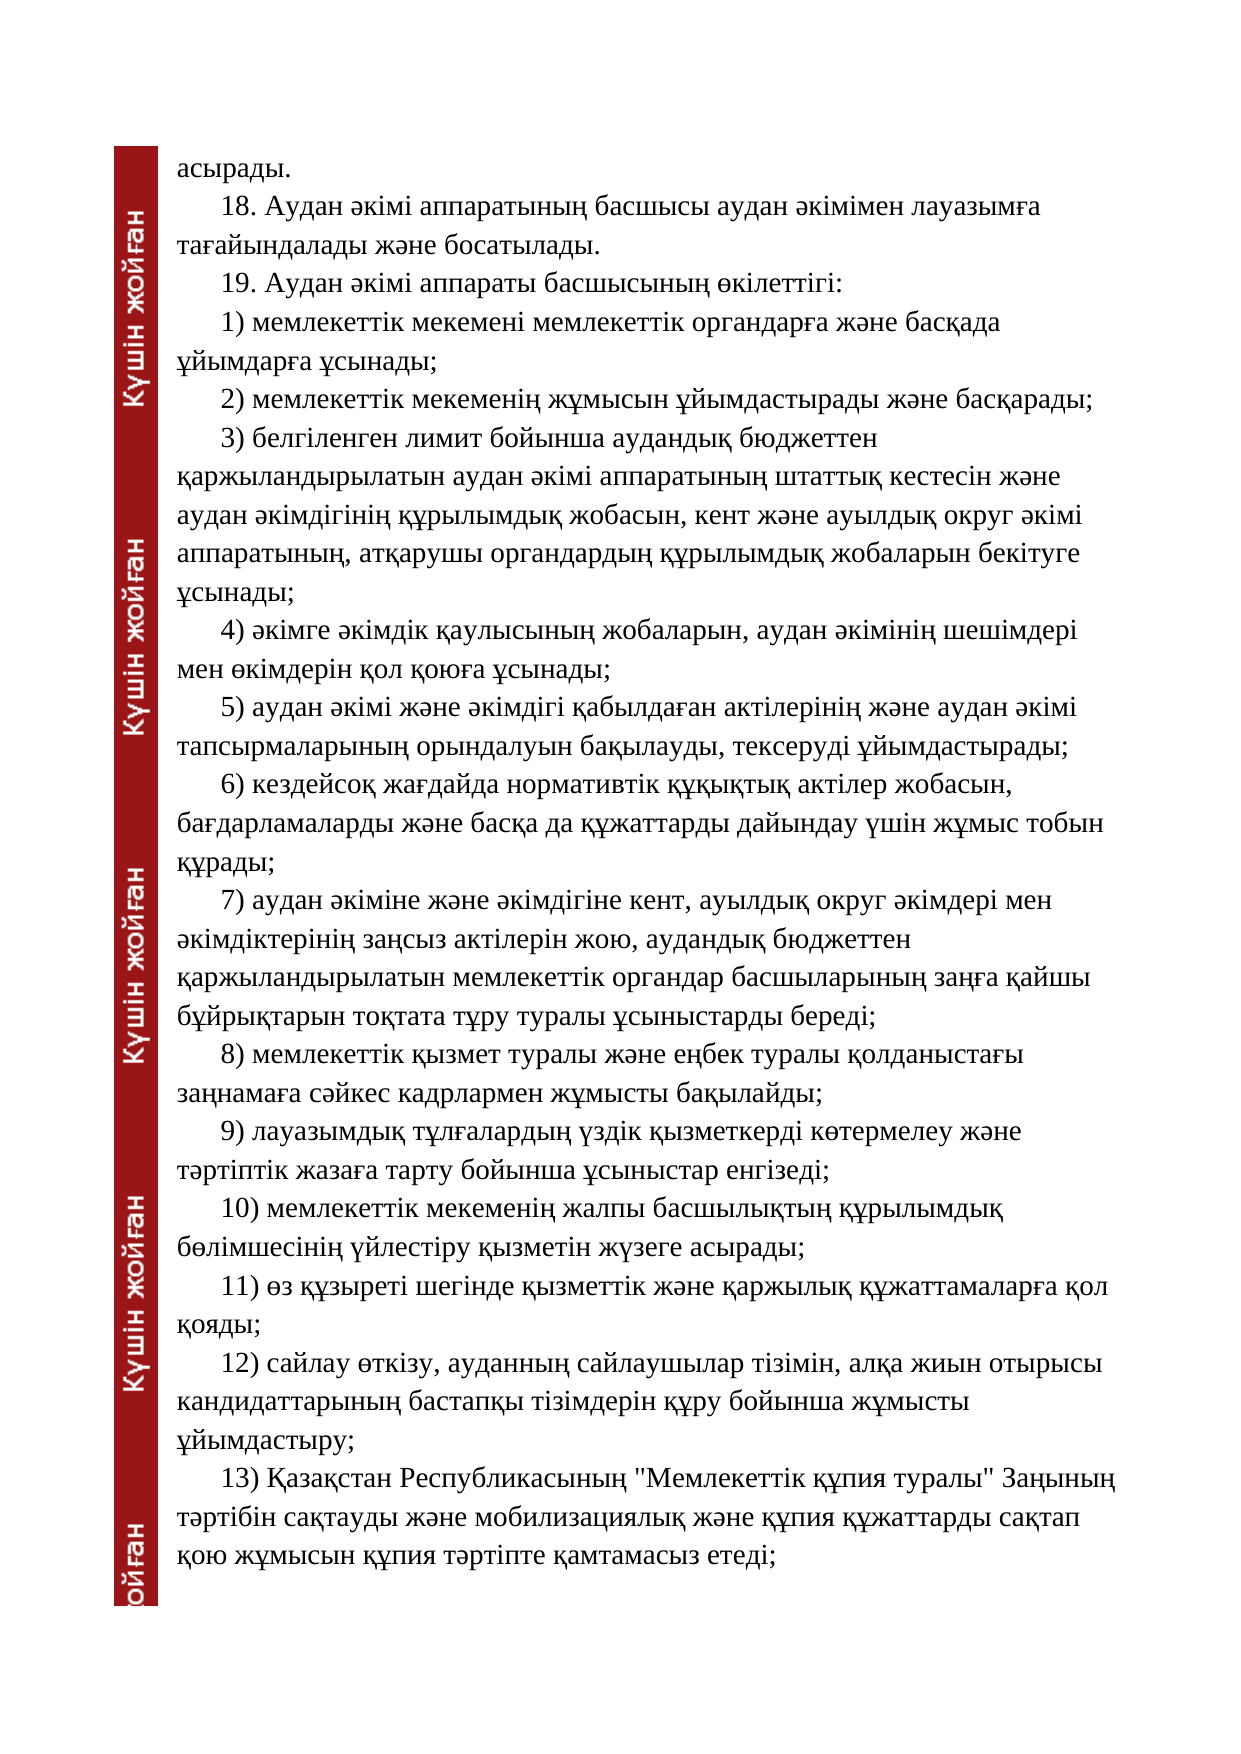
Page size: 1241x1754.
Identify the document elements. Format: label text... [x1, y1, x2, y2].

picture [114, 146, 158, 150]
picture [114, 1571, 158, 1606]
